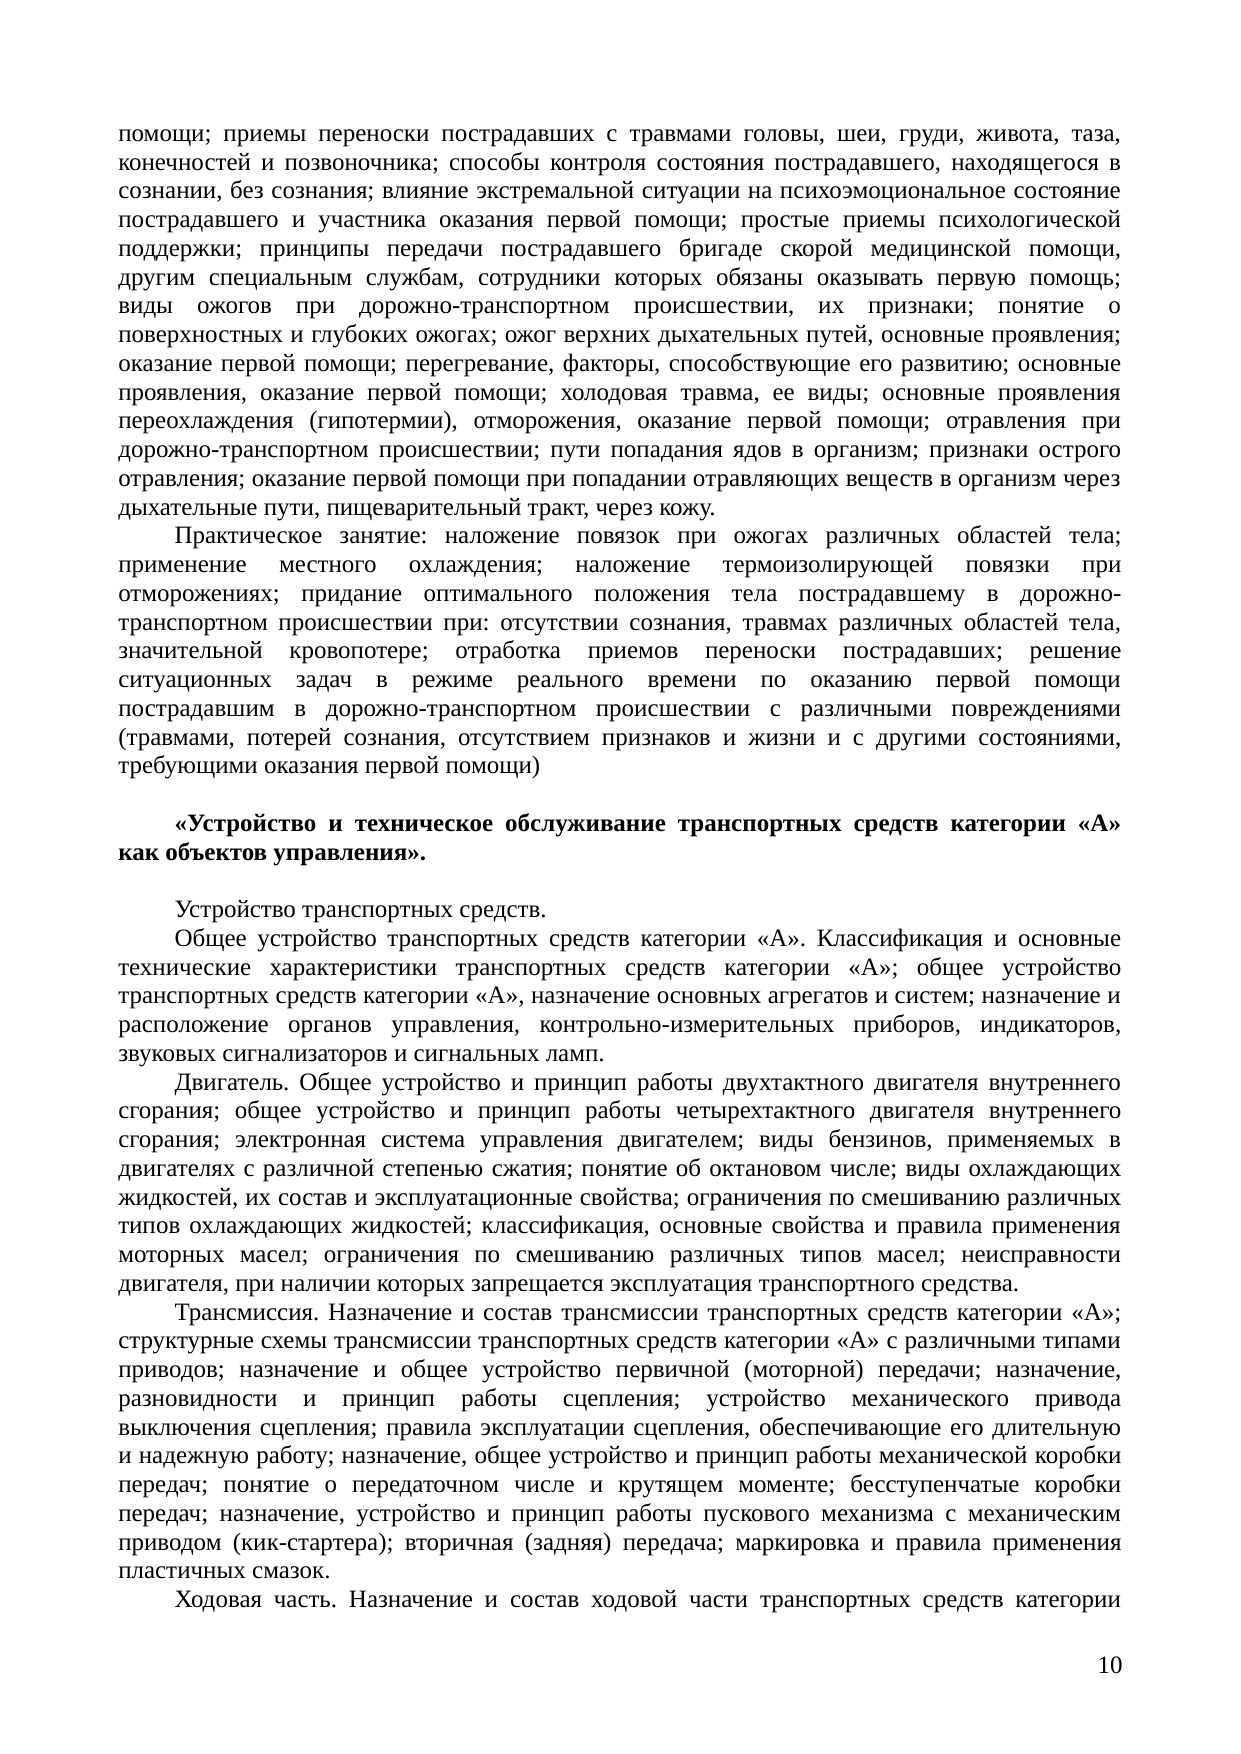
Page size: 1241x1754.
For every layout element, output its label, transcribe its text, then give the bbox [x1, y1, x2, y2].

text Практическое занятие: наложение повязок при ожогах различных областей тела; применение местного охлаждения; наложение термоизолирующей повязки при отморожениях; придание оптимального положения тела пострадавшему в дорожно-транспортном происшествии при: отсутствии сознания, травмах различных областей тела, значительной кровопотере; отработка приемов переноски пострадавших; решение ситуационных задач в режиме реального времени по оказанию первой помощи пострадавшим в дорожно-транспортном происшествии с различными повреждениями (травмами, потерей сознания, отсутствием признаков и жизни и с другими состояниями, требующими оказания первой помощи) [118, 521, 1122, 779]
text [118, 118, 1122, 521]
text Трансмиссия. Назначение и состав трансмиссии транспортных средств категории «A»; структурные схемы трансмиссии транспортных средств категории «A» с различными типами приводов; назначение и общее устройство первичной (моторной) передачи; назначение, разновидности и принцип работы сцепления; устройство механического привода выключения сцепления; правила эксплуатации сцепления, обеспечивающие его длительную и надежную работу; назначение, общее устройство и принцип работы механической коробки передач; понятие о передаточном числе и крутящем моменте; бесступенчатые коробки передач; назначение, устройство и принцип работы пускового механизма с механическим приводом (кик-стартера); вторичная (задняя) передача; маркировка и правила применения пластичных смазок. [118, 1297, 1122, 1584]
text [118, 1584, 1122, 1613]
text «Устройство и техническое обслуживание транспортных средств категории «A» как объектов управления». [118, 808, 1122, 866]
text Двигатель. Общее устройство и принцип работы двухтактного двигателя внутреннего сгорания; общее устройство и принцип работы четырехтактного двигателя внутреннего сгорания; электронная система управления двигателем; виды бензинов, применяемых в двигателях с различной степенью сжатия; понятие об октановом числе; виды охлаждающих жидкостей, их состав и эксплуатационные свойства; ограничения по смешиванию различных типов охлаждающих жидкостей; классификация, основные свойства и правила применения моторных масел; ограничения по смешиванию различных типов масел; неисправности двигателя, при наличии которых запрещается эксплуатация транспортного средства. [118, 1067, 1122, 1297]
text Устройство транспортных средств. [118, 894, 1122, 923]
text Общее устройство транспортных средств категории «A». Классификация и основные технические характеристики транспортных средств категории «A»; общее устройство транспортных средств категории «A», назначение основных агрегатов и систем; назначение и расположение органов управления, контрольно-измерительных приборов, индикаторов, звуковых сигнализаторов и сигнальных ламп. [118, 923, 1122, 1067]
